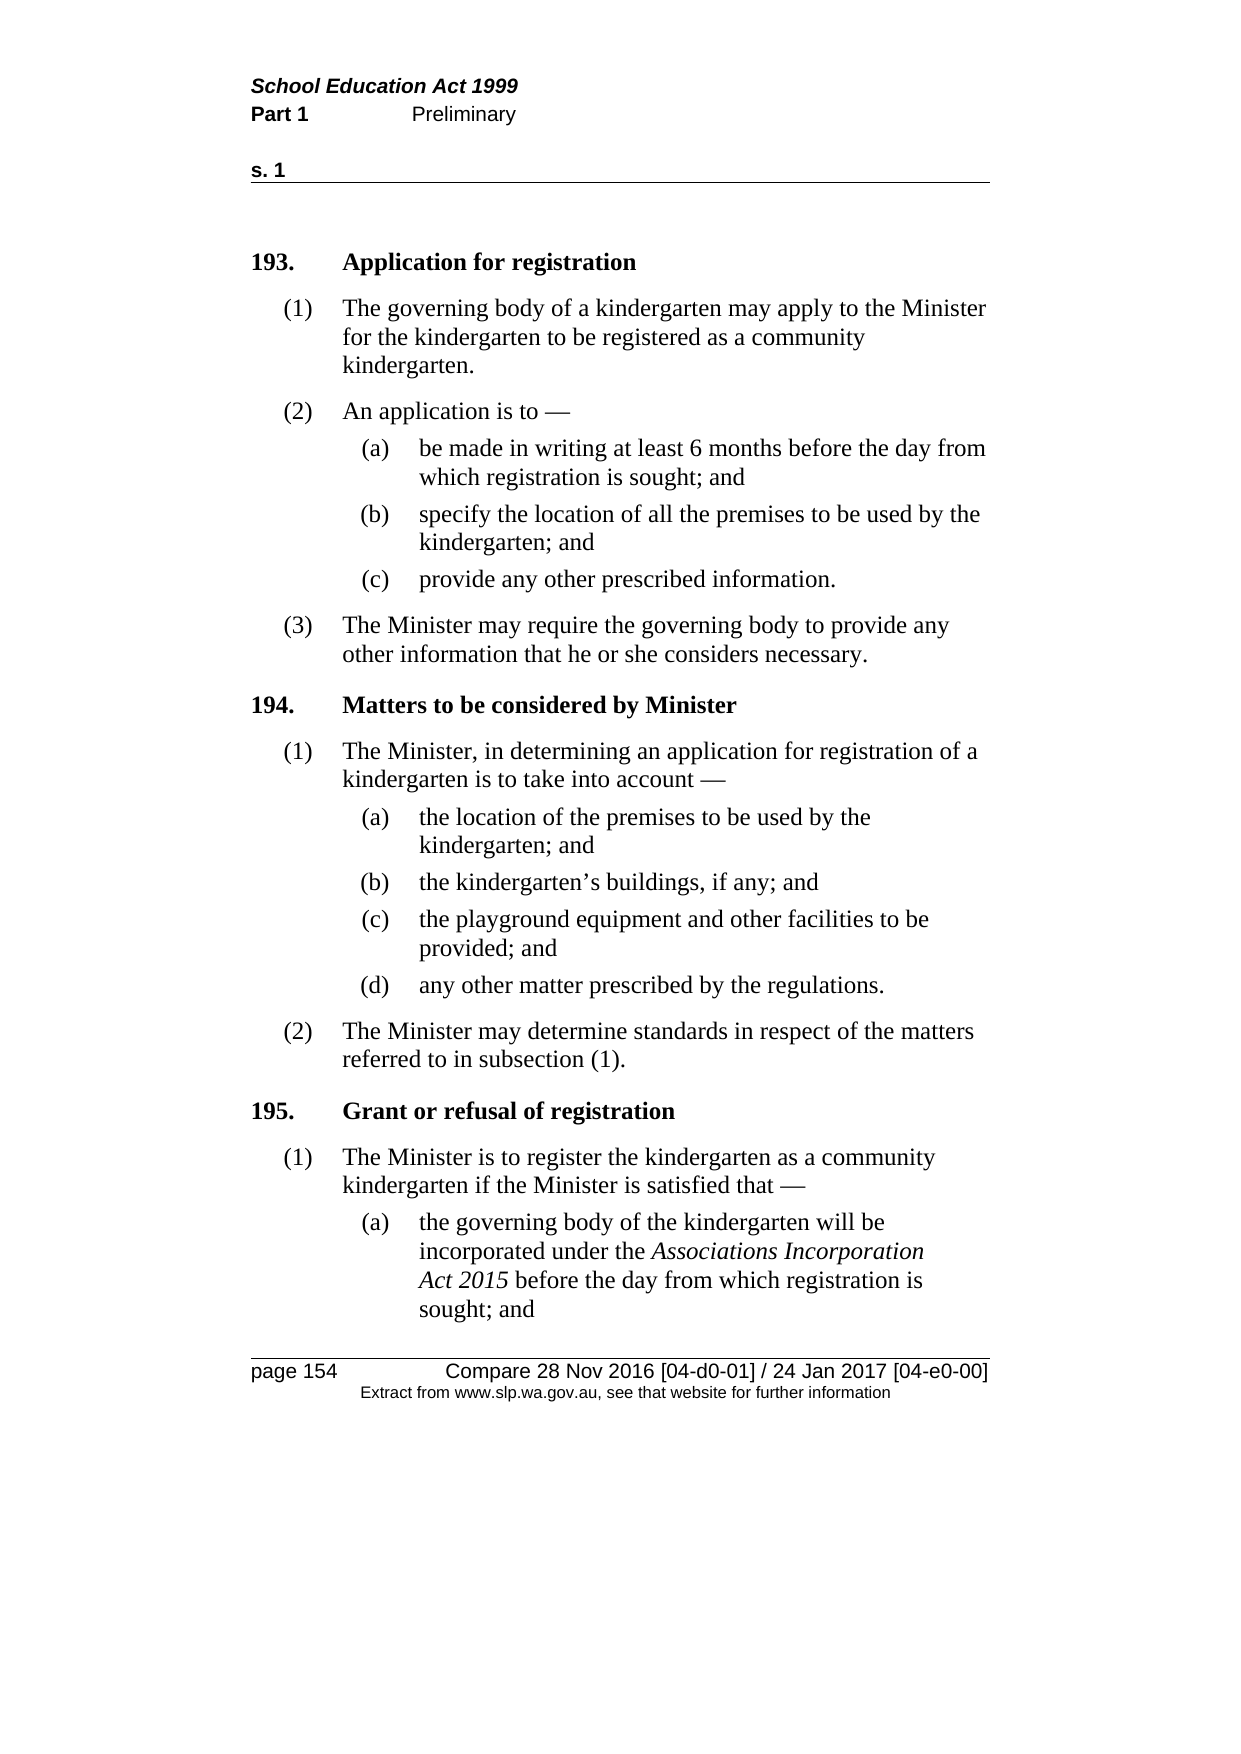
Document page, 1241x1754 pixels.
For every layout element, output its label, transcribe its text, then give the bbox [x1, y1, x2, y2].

text (1) The Minister is to register the kindergarten as a community kindergarten if the Minister is satisfied that — [251, 1142, 990, 1199]
subtitle 194. Matters to be considered by Minister [251, 690, 990, 719]
subtitle 193. Application for registration [251, 247, 990, 276]
text (c) provide any other prescribed information. [251, 564, 990, 593]
text (b) specify the location of all the premises to be used by the kindergarten; and [251, 499, 990, 556]
text (2) The Minister may determine standards in respect of the matters referred to in subsection (1). [251, 1016, 990, 1073]
text (d) any other matter prescribed by the regulations. [251, 970, 990, 999]
text (1) The Minister, in determining an application for registration of a kindergarten is to take into account — [251, 736, 990, 793]
text (1) The governing body of a kindergarten may apply to the Minister for the kindergarten to be registered as a community kindergarten. [251, 293, 990, 379]
text (2) An application is to — [251, 396, 990, 424]
subtitle 195. Grant or refusal of registration [251, 1096, 990, 1125]
text (a) the location of the premises to be used by the kindergarten; and [251, 802, 990, 859]
text (a) the governing body of the kindergarten will be incorporated under the Associations Incorporation Act 2015 before the day from which registration is sought; and [251, 1207, 990, 1322]
text (a) be made in writing at least 6 months before the day from which registration is sought; and [251, 433, 990, 490]
text (3) The Minister may require the governing body to provide any other information that he or she considers necessary. [251, 610, 990, 667]
text (c) the playground equipment and other facilities to be provided; and [251, 904, 990, 962]
text (b) the kindergarten’s buildings, if any; and [251, 867, 990, 896]
